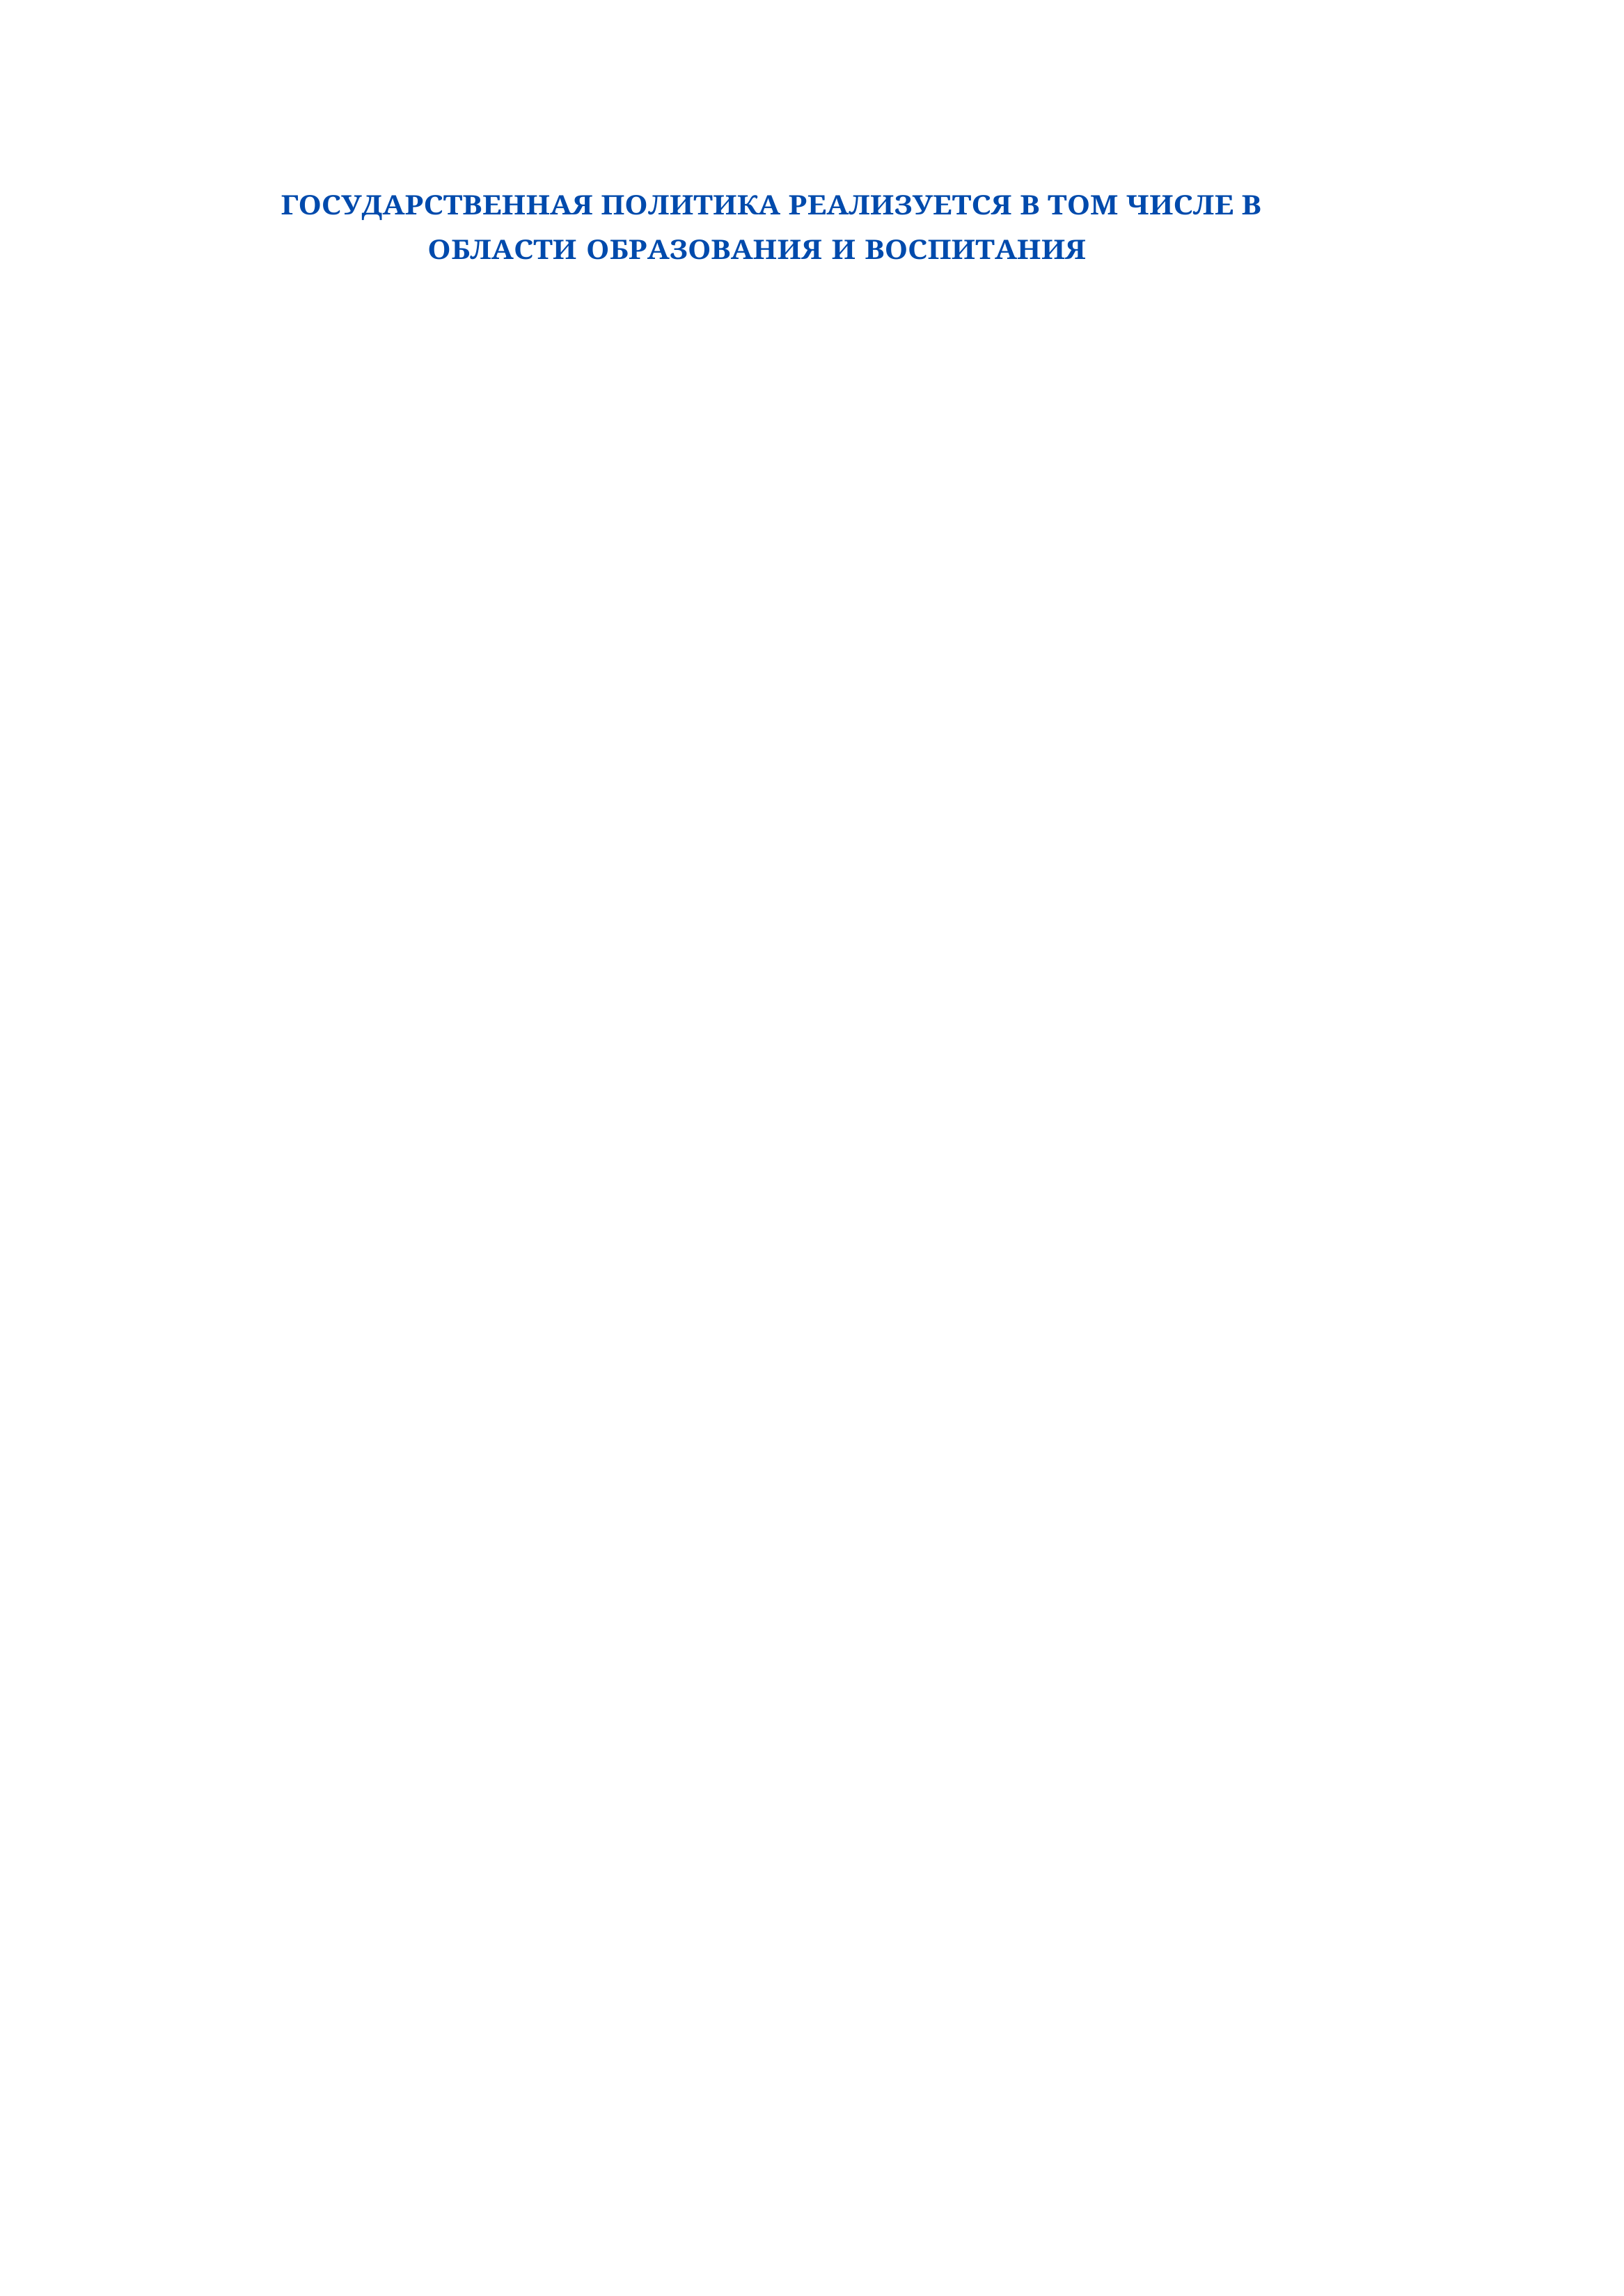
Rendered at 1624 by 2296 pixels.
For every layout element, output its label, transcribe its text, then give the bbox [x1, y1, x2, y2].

text ГОСУДАРСТВЕННАЯ ПОЛИТИКА РЕАЛИЗУЕТСЯ В ТОМ ЧИСЛЕ В ОБЛАСТИ ОБРАЗОВАНИЯ И ВОСПИТАНИЯ [281, 186, 1316, 267]
